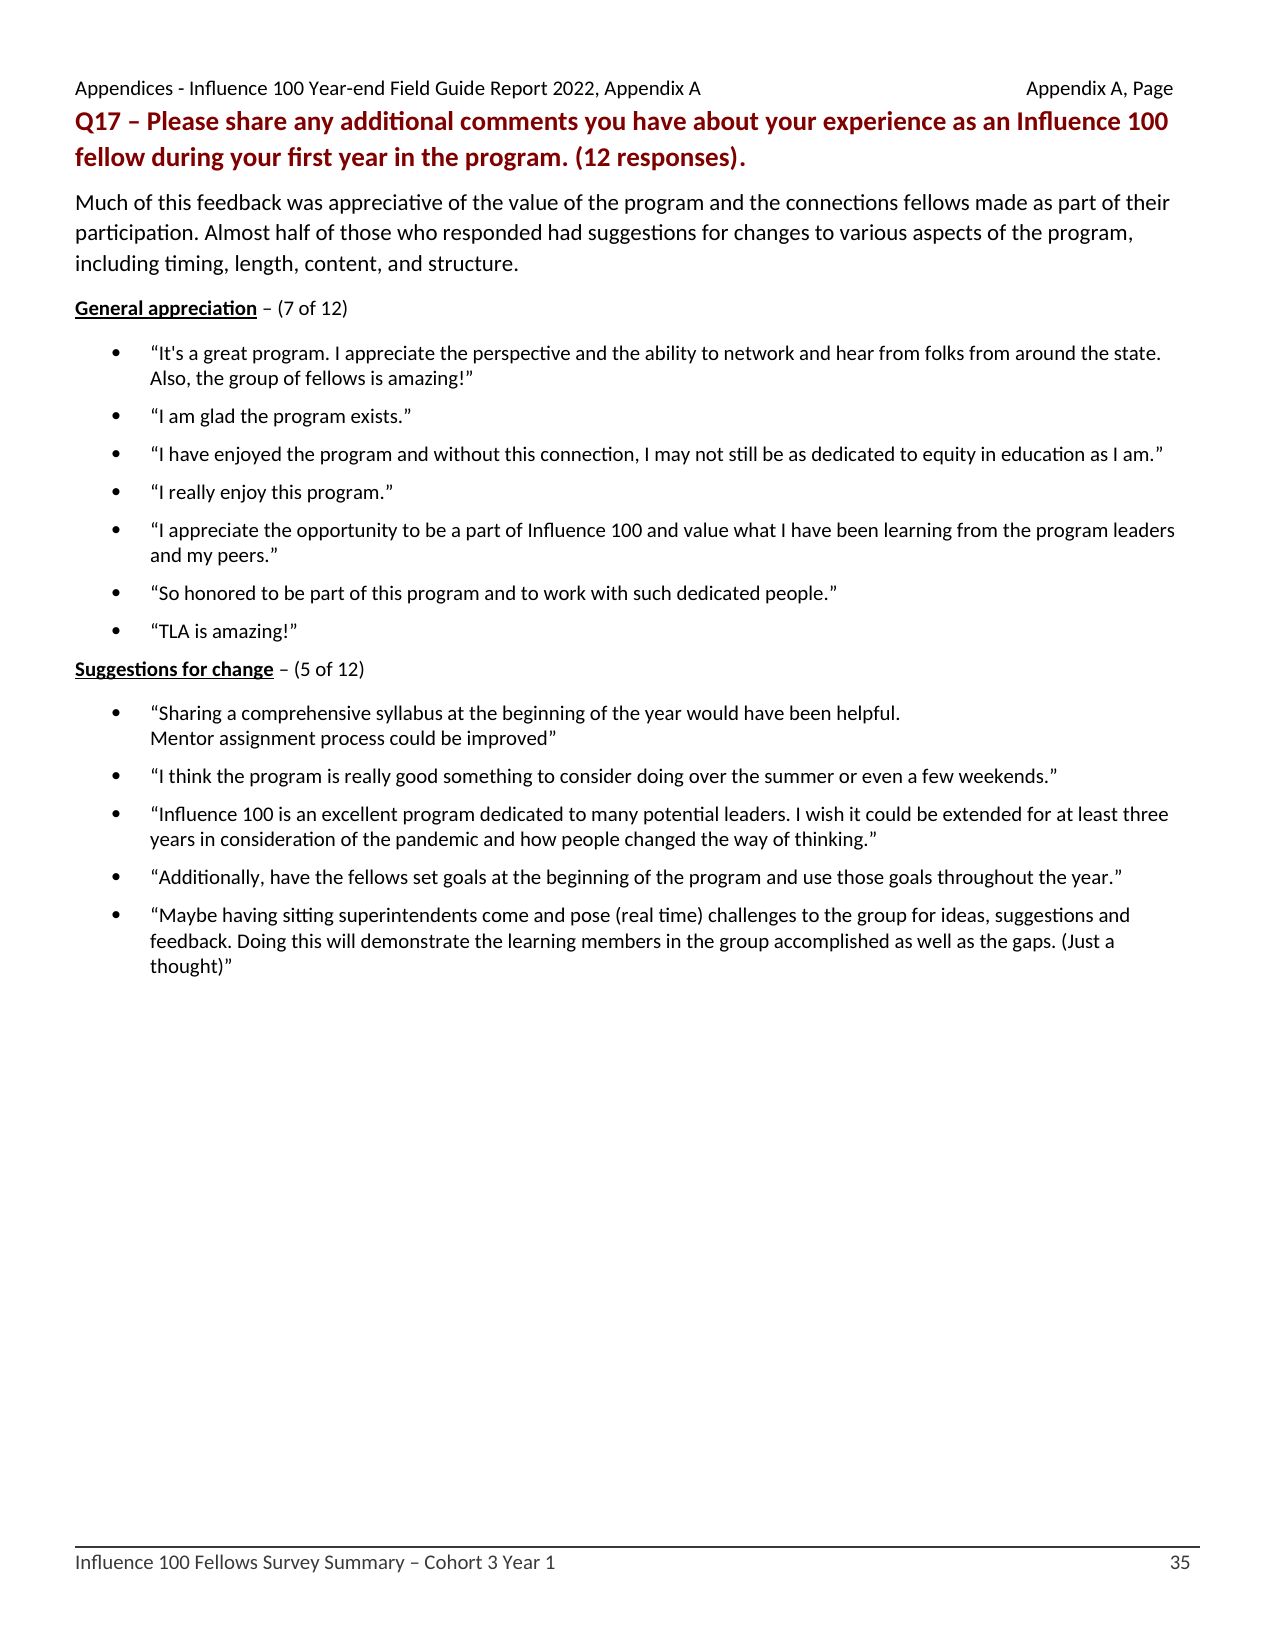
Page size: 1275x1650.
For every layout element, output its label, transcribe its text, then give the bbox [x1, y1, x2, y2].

list “Influence 100 is an excellent program dedicated to many potential leaders. I wish it could be extended for at least three years in consideration of the pandemic and how people changed the way of thinking.” [112, 801, 1200, 852]
list “I am glad the program exists.” [112, 403, 1200, 428]
list “I have enjoyed the program and without this connection, I may not still be as dedicated to equity in education as I am.” [112, 441, 1200, 466]
list “So honored to be part of this program and to work with such dedicated people.” [112, 580, 1200, 606]
list “It's a great program. I appreciate the perspective and the ability to network and hear from folks from around the state. Also, the group of fellows is amazing!” [112, 340, 1200, 391]
list “Sharing a comprehensive syllabus at the beginning of the year would have been helpful. Mentor assignment process could be improved” [112, 700, 1200, 751]
text General appreciation – (7 of 12) [75, 296, 1200, 321]
text Much of this feedback was appreciative of the value of the program and the connections fellows made as part of their participation. Almost half of those who responded had suggestions for changes to various aspects of the program, including timing, length, content, and structure. [75, 188, 1200, 277]
list “I think the program is really good something to consider doing over the summer or even a few weekends.” [112, 763, 1200, 789]
subtitle Q17 – Please share any additional comments you have about your experience as an Influence 100 fellow during your first year in the program. (12 responses). [75, 104, 1200, 173]
text Suggestions for change – (5 of 12) [75, 656, 1200, 681]
list “I really enjoy this program.” [112, 479, 1200, 504]
list “I appreciate the opportunity to be a part of Influence 100 and value what I have been learning from the program leaders and my peers.” [112, 517, 1200, 568]
list “Additionally, have the fellows set goals at the beginning of the program and use those goals throughout the year.” [112, 864, 1200, 890]
list “TLA is amazing!” [112, 618, 1200, 643]
list “Maybe having sitting superintendents come and pose (real time) challenges to the group for ideas, suggestions and feedback. Doing this will demonstrate the learning members in the group accomplished as well as the gaps. (Just a thought)” [112, 902, 1200, 979]
